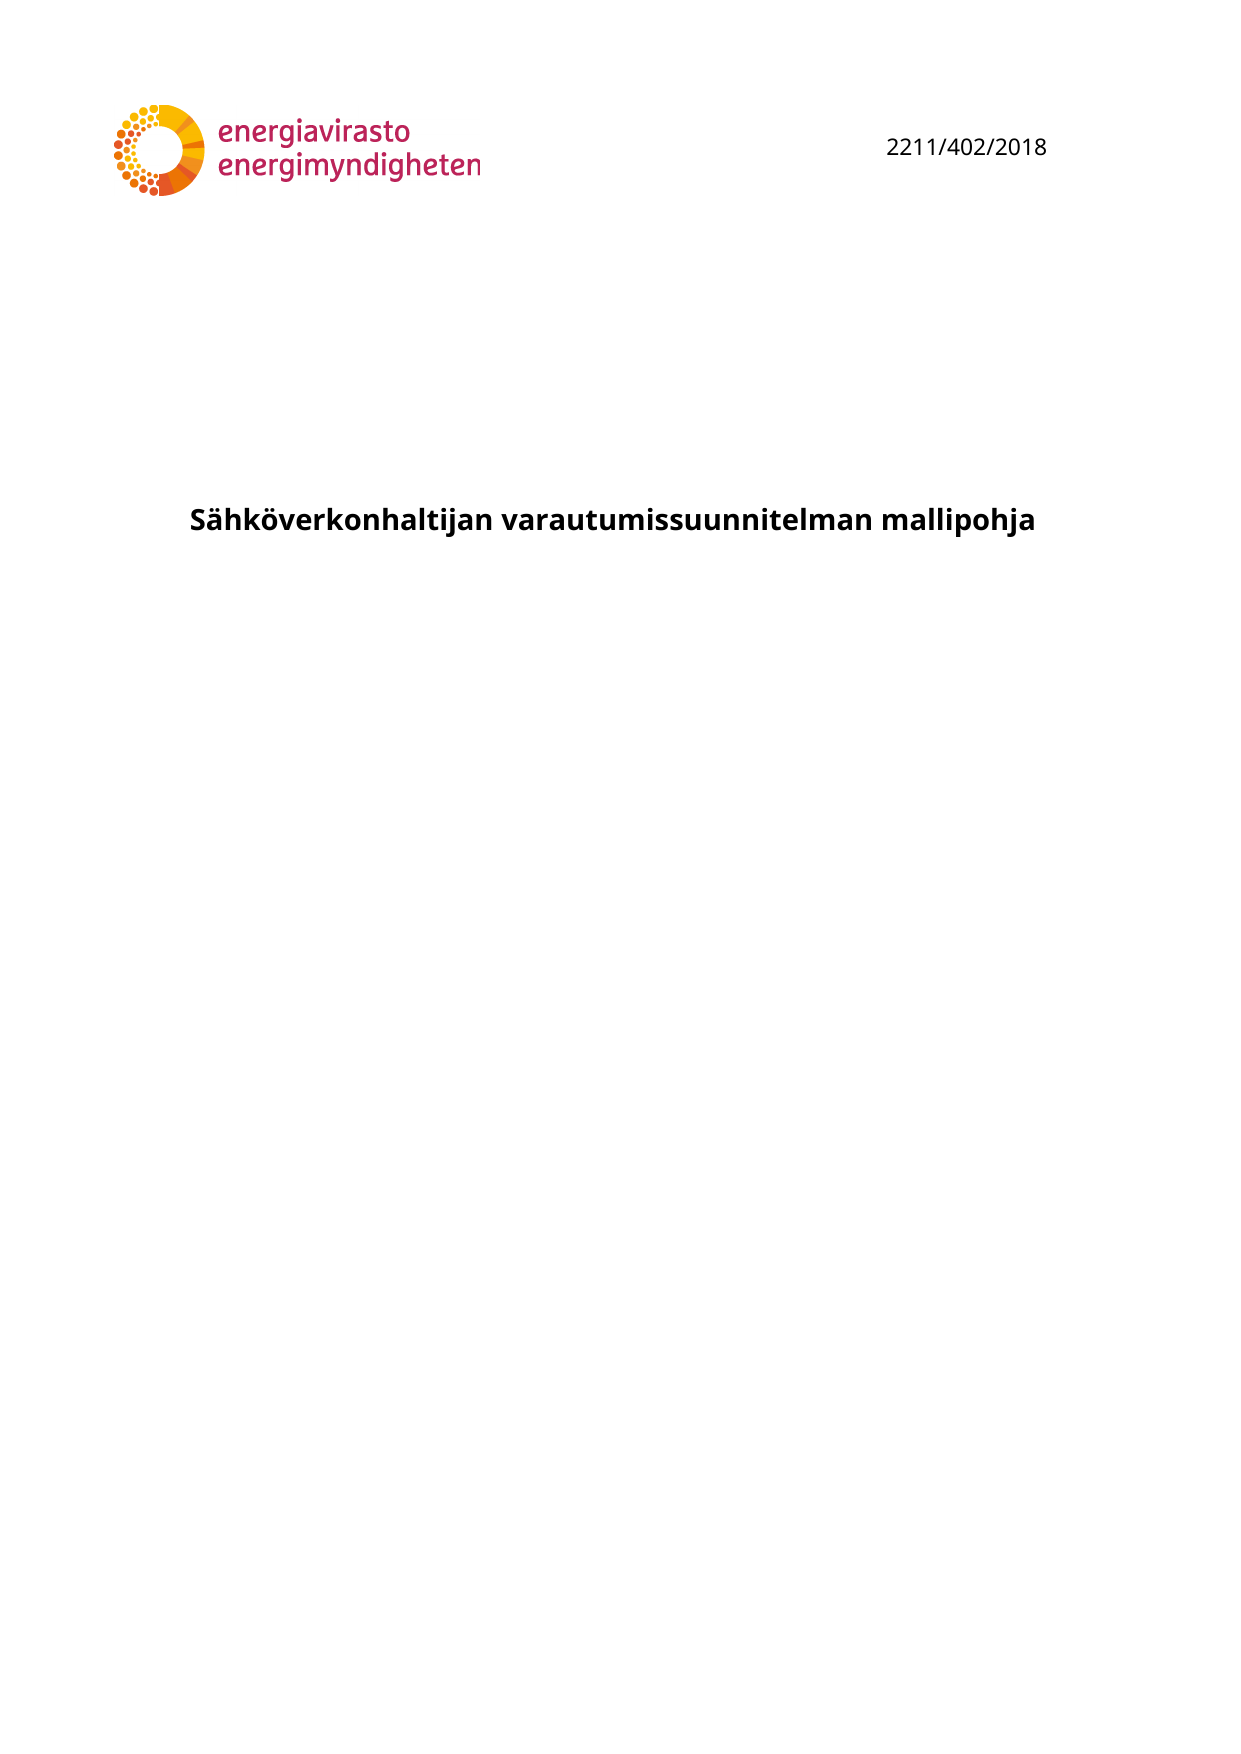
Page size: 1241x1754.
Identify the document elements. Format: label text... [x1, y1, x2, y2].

picture [114, 105, 480, 196]
text Sähköverkonhaltijan varautumissuunnitelman mallipohja [136, 499, 1090, 539]
